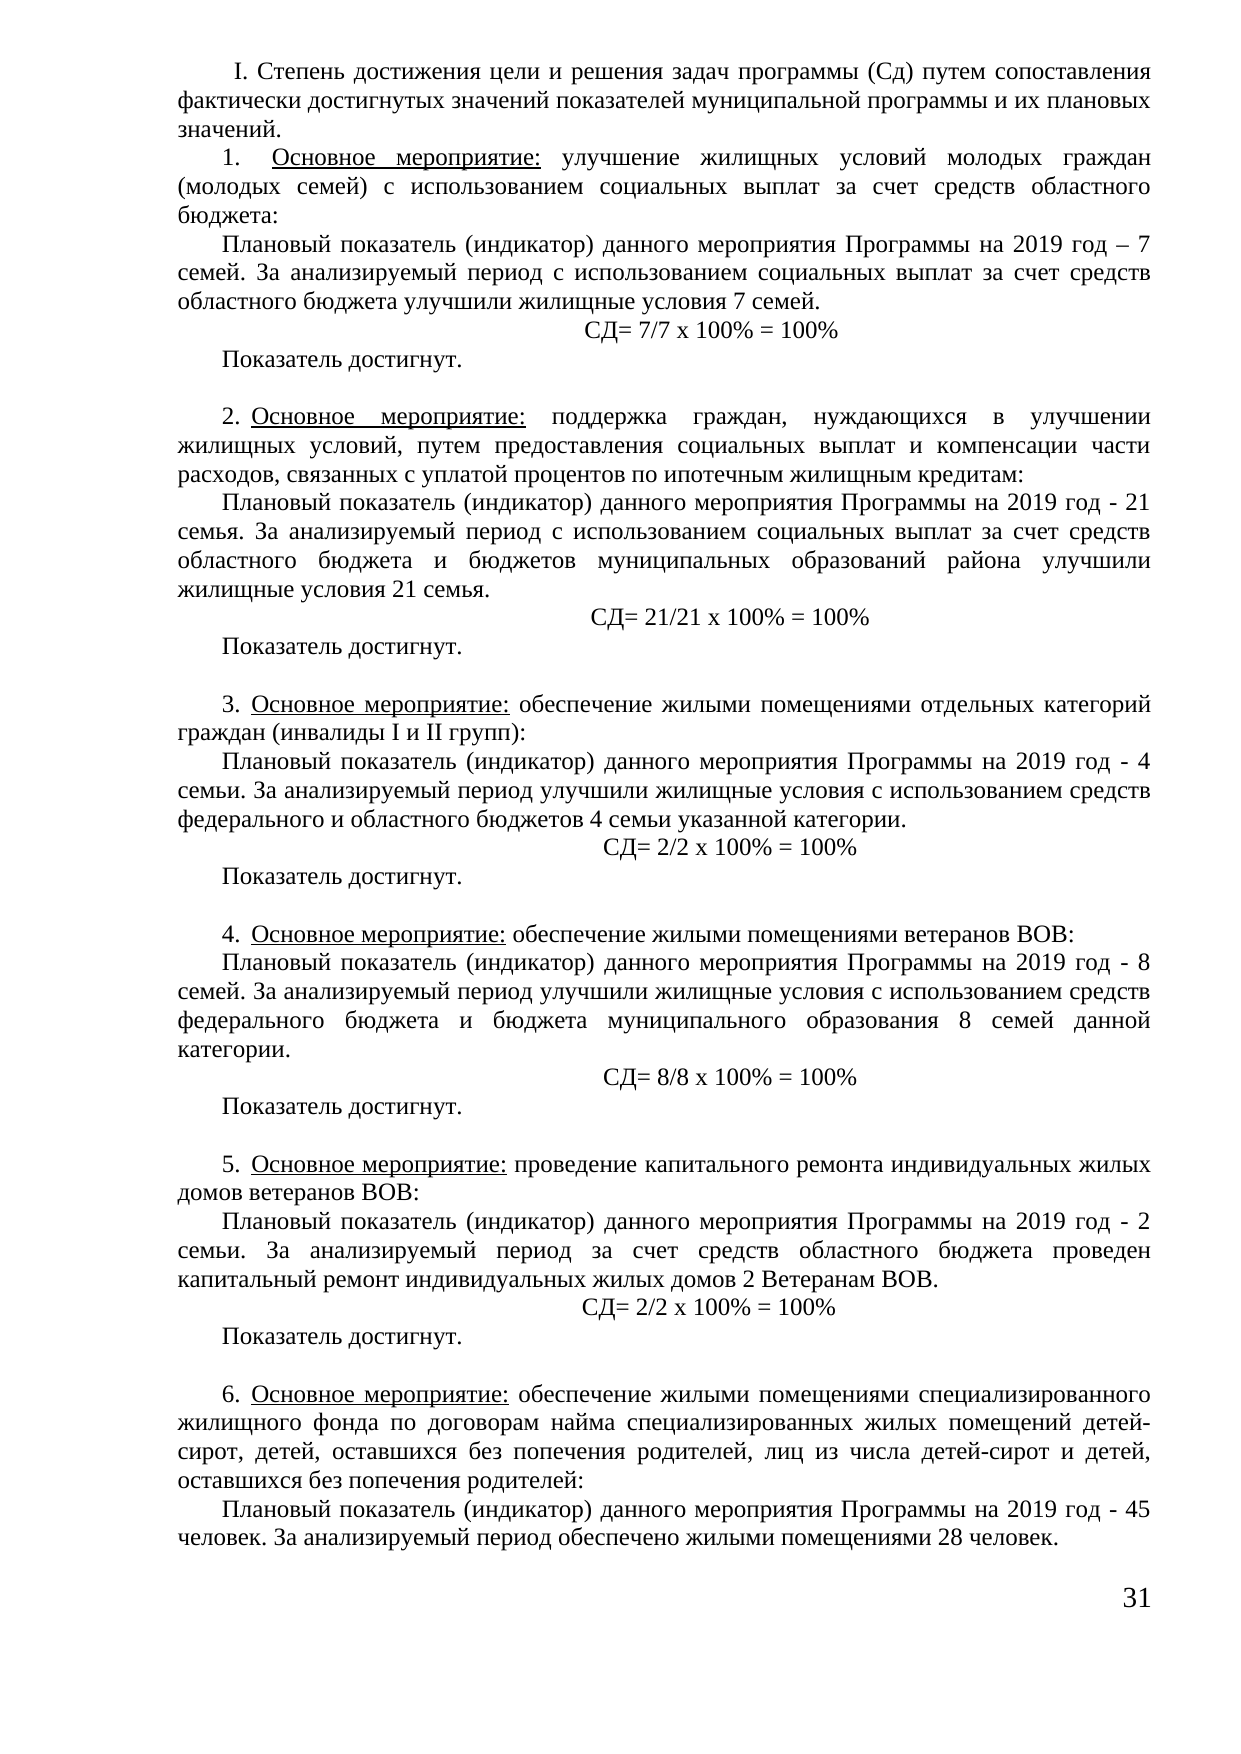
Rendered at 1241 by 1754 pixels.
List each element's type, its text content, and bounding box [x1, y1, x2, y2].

list Основное мероприятие: улучшение жилищных условий молодых граждан (молодых семей) с использованием социальных выплат за счет средств областного бюджета: [177, 142, 1152, 229]
text Показатель достигнут. [177, 631, 1152, 660]
text Плановый показатель (индикатор) данного мероприятия Программы на 2019 год – 7 семей. За анализируемый период с использованием социальных выплат за счет средств областного бюджета улучшили жилищные условия 7 семей. [177, 229, 1152, 315]
list Основное мероприятие: поддержка граждан, нуждающихся в улучшении жилищных условий, путем предоставления социальных выплат и компенсации части расходов, связанных с уплатой процентов по ипотечным жилищным кредитам: [177, 401, 1152, 487]
text Показатель достигнут. [177, 344, 1152, 372]
text Показатель достигнут. [177, 1321, 1152, 1350]
list Основное мероприятие: обеспечение жилыми помещениями отдельных категорий граждан (инвалиды I и II групп): [177, 689, 1152, 746]
text Плановый показатель (индикатор) данного мероприятия Программы на 2019 год - 21 семья. За анализируемый период с использованием социальных выплат за счет средств областного бюджета и бюджетов муниципальных образований района улучшили жилищные условия 21 семья. [177, 487, 1152, 602]
text СД= 2/2 х 100% = 100% [266, 1292, 1152, 1321]
text Плановый показатель (индикатор) данного мероприятия Программы на 2019 год - 8 семей. За анализируемый период улучшили жилищные условия с использованием средств федерального бюджета и бюджета муниципального образования 8 семей данной категории. [177, 947, 1152, 1062]
list Основное мероприятие: обеспечение жилыми помещениями ветеранов ВОВ: [177, 919, 1152, 947]
text СД= 21/21 х 100% = 100% [308, 602, 1152, 631]
text СД= 7/7 х 100% = 100% [177, 315, 1152, 344]
list Основное мероприятие: обеспечение жилыми помещениями специализированного жилищного фонда по договорам найма специализированных жилых помещений детей-сирот, детей, оставшихся без попечения родителей, лиц из числа детей-сирот и детей, оставшихся без попечения родителей: [177, 1379, 1152, 1494]
text Показатель достигнут. [177, 861, 1152, 890]
text I. Степень достижения цели и решения задач программы (Сд) путем сопоставления фактически достигнутых значений показателей муниципальной программы и их плановых значений. [177, 56, 1152, 142]
text Показатель достигнут. [177, 1091, 1152, 1120]
list Основное мероприятие: проведение капитального ремонта индивидуальных жилых домов ветеранов ВОВ: [177, 1149, 1152, 1206]
text Плановый показатель (индикатор) данного мероприятия Программы на 2019 год - 4 семьи. За анализируемый период улучшили жилищные условия с использованием средств федерального и областного бюджетов 4 семьи указанной категории. [177, 746, 1152, 832]
text Плановый показатель (индикатор) данного мероприятия Программы на 2019 год - 2 семьи. За анализируемый период за счет средств областного бюджета проведен капитальный ремонт индивидуальных жилых домов 2 Ветеранам ВОВ. [177, 1206, 1152, 1292]
text Плановый показатель (индикатор) данного мероприятия Программы на 2019 год - 45 человек. За анализируемый период обеспечено жилыми помещениями 28 человек. [177, 1494, 1152, 1551]
text СД= 8/8 х 100% = 100% [308, 1062, 1152, 1091]
text СД= 2/2 х 100% = 100% [308, 832, 1152, 861]
